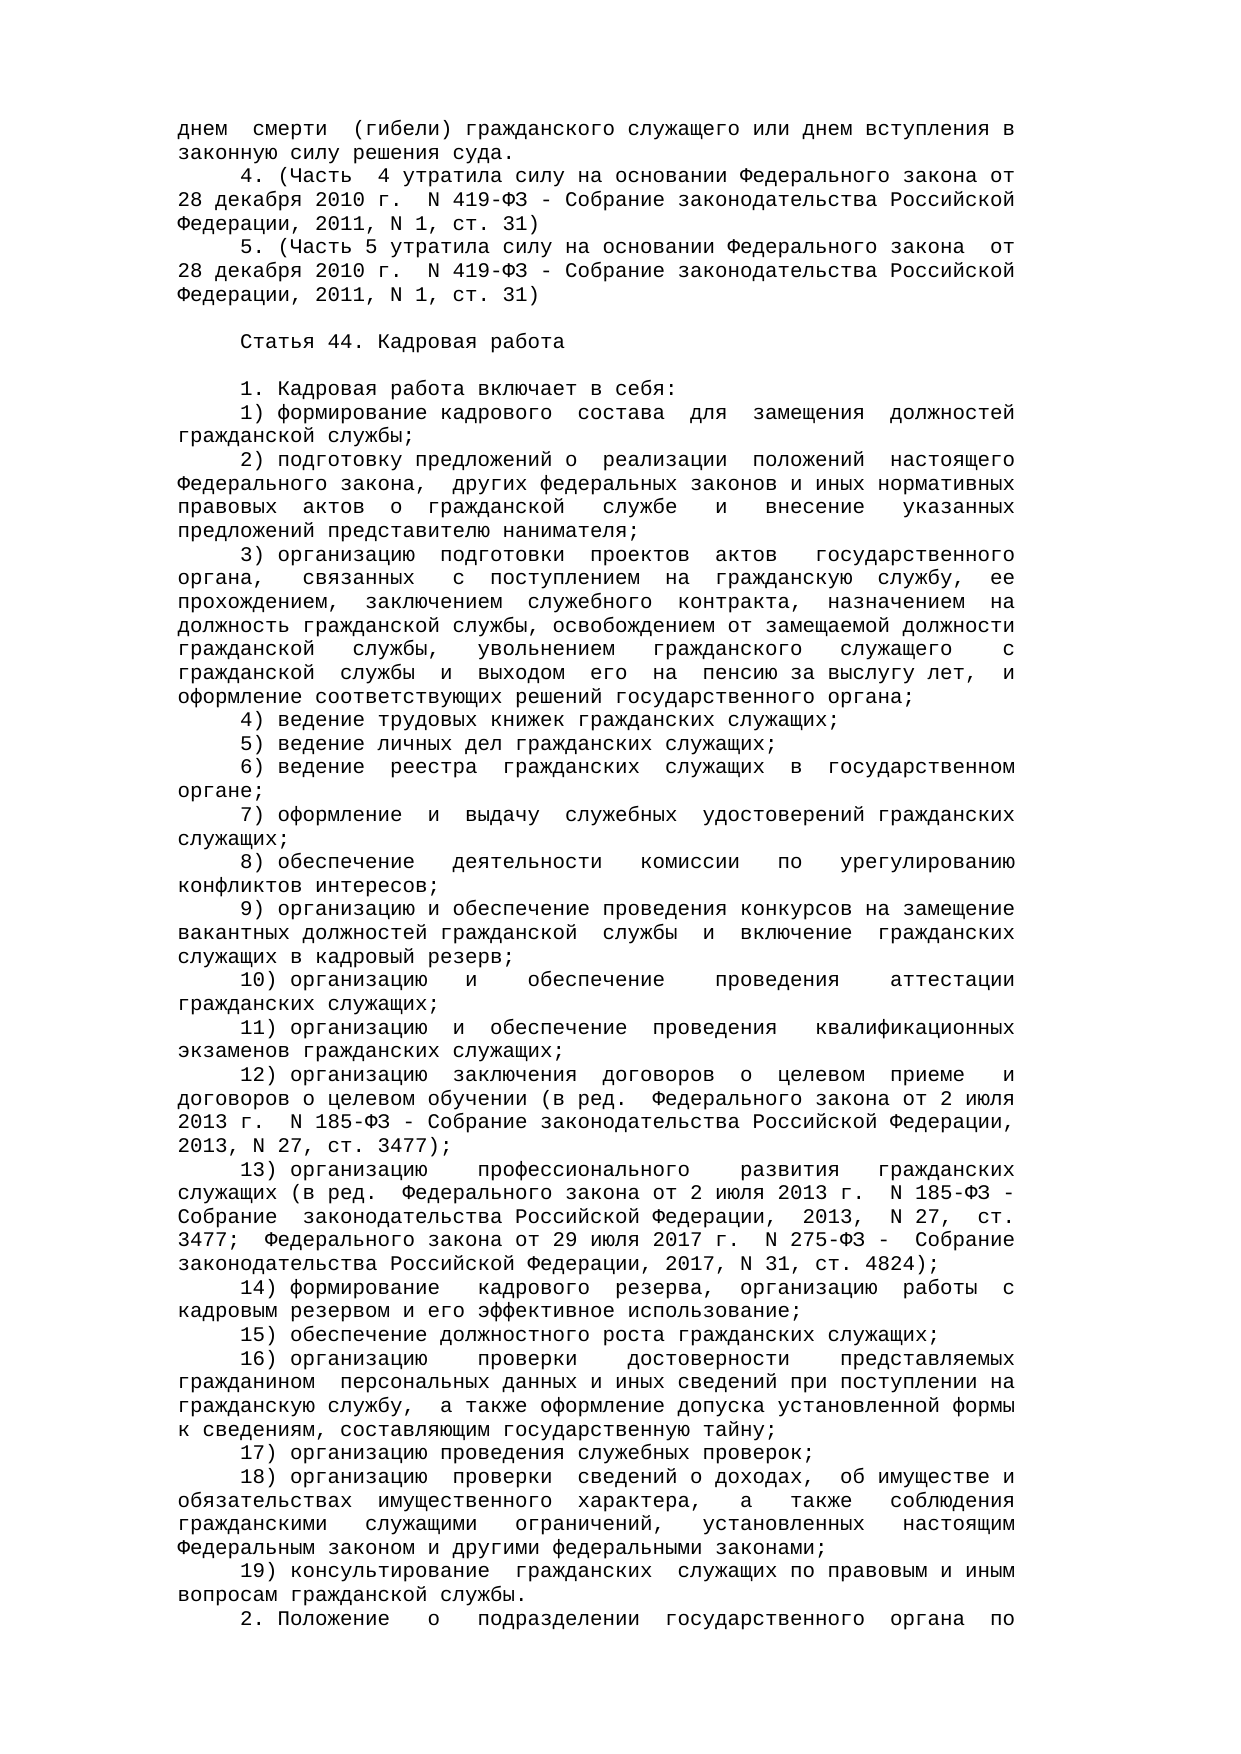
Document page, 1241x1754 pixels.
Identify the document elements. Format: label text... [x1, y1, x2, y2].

text 1) формирование кадрового состава для замещения должностей [177, 402, 1152, 426]
text 8) обеспечение деятельности комиссии по урегулированию [177, 851, 1152, 875]
text 28 декабря 2010 г. N 419-ФЗ - Собрание законодательства Российской [177, 260, 1152, 284]
text 9) организацию и обеспечение проведения конкурсов на замещение [177, 898, 1152, 922]
text органа, связанных с поступлением на гражданскую службу, ее [177, 567, 1152, 591]
text 5. (Часть 5 утратила силу на основании Федерального закона от [177, 236, 1152, 260]
text 2) подготовку предложений о реализации положений настоящего [177, 449, 1152, 473]
text гражданской службы, увольнением гражданского служащего с [177, 638, 1152, 662]
text Федерального закона, других федеральных законов и иных нормативных [177, 473, 1152, 496]
text экзаменов гражданских служащих; [177, 1040, 1152, 1064]
text гражданских служащих; [177, 993, 1152, 1017]
text правовых актов о гражданской службе и внесение указанных [177, 496, 1152, 520]
text гражданской службы и выходом его на пенсию за выслугу лет, и [177, 662, 1152, 686]
text 4) ведение трудовых книжек гражданских служащих; [177, 709, 1152, 733]
text 19) консультирование гражданских служащих по правовым и иным [177, 1561, 1152, 1584]
text гражданскую службу, а также оформление допуска установленной формы [177, 1395, 1152, 1419]
text 10) организацию и обеспечение проведения аттестации [177, 969, 1152, 993]
text 3) организацию подготовки проектов актов государственного [177, 544, 1152, 567]
text днем смерти (гибели) гражданского служащего или днем вступления в [177, 118, 1152, 142]
text 6) ведение реестра гражданских служащих в государственном [177, 757, 1152, 780]
text органе; [177, 780, 1152, 804]
text оформление соответствующих решений государственного органа; [177, 686, 1152, 709]
text 15) обеспечение должностного роста гражданских служащих; [177, 1324, 1152, 1348]
text прохождением, заключением служебного контракта, назначением на [177, 591, 1152, 615]
text 14) формирование кадрового резерва, организацию работы с [177, 1277, 1152, 1300]
text гражданином персональных данных и иных сведений при поступлении на [177, 1371, 1152, 1395]
text Федеральным законом и другими федеральными законами; [177, 1537, 1152, 1561]
text вакантных должностей гражданской службы и включение гражданских [177, 922, 1152, 946]
text 4. (Часть 4 утратила силу на основании Федерального закона от [177, 165, 1152, 189]
text вопросам гражданской службы. [177, 1584, 1152, 1608]
text 2013, N 27, ст. 3477); [177, 1135, 1152, 1158]
text к сведениям, составляющим государственную тайну; [177, 1419, 1152, 1442]
text Федерации, 2011, N 1, ст. 31) [177, 213, 1152, 236]
text 2. Положение о подразделении государственного органа по [177, 1608, 1152, 1631]
text предложений представителю нанимателя; [177, 520, 1152, 544]
text 13) организацию профессионального развития гражданских [177, 1158, 1152, 1182]
text Федерации, 2011, N 1, ст. 31) [177, 284, 1152, 307]
text гражданской службы; [177, 426, 1152, 449]
text обязательствах имущественного характера, а также соблюдения [177, 1489, 1152, 1513]
text Статья 44. Кадровая работа [177, 331, 1152, 354]
text 11) организацию и обеспечение проведения квалификационных [177, 1017, 1152, 1040]
text Собрание законодательства Российской Федерации, 2013, N 27, ст. [177, 1206, 1152, 1229]
text 17) организацию проведения служебных проверок; [177, 1442, 1152, 1466]
text служащих; [177, 827, 1152, 851]
text 7) оформление и выдачу служебных удостоверений гражданских [177, 804, 1152, 827]
text 28 декабря 2010 г. N 419-ФЗ - Собрание законодательства Российской [177, 189, 1152, 213]
text 3477; Федерального закона от 29 июля 2017 г. N 275-ФЗ - Собрание [177, 1229, 1152, 1253]
text служащих в кадровый резерв; [177, 946, 1152, 969]
text 1. Кадровая работа включает в себя: [177, 378, 1152, 402]
text конфликтов интересов; [177, 875, 1152, 898]
text 16) организацию проверки достоверности представляемых [177, 1348, 1152, 1371]
text 2013 г. N 185-ФЗ - Собрание законодательства Российской Федерации, [177, 1111, 1152, 1135]
text 18) организацию проверки сведений о доходах, об имуществе и [177, 1466, 1152, 1489]
text 5) ведение личных дел гражданских служащих; [177, 733, 1152, 757]
text законодательства Российской Федерации, 2017, N 31, ст. 4824); [177, 1253, 1152, 1277]
text законную силу решения суда. [177, 142, 1152, 165]
text гражданскими служащими ограничений, установленных настоящим [177, 1513, 1152, 1537]
text договоров о целевом обучении (в ред. Федерального закона от 2 июля [177, 1088, 1152, 1111]
text должность гражданской службы, освобождением от замещаемой должности [177, 615, 1152, 638]
text 12) организацию заключения договоров о целевом приеме и [177, 1064, 1152, 1088]
text служащих (в ред. Федерального закона от 2 июля 2013 г. N 185-ФЗ - [177, 1182, 1152, 1206]
text кадровым резервом и его эффективное использование; [177, 1300, 1152, 1324]
